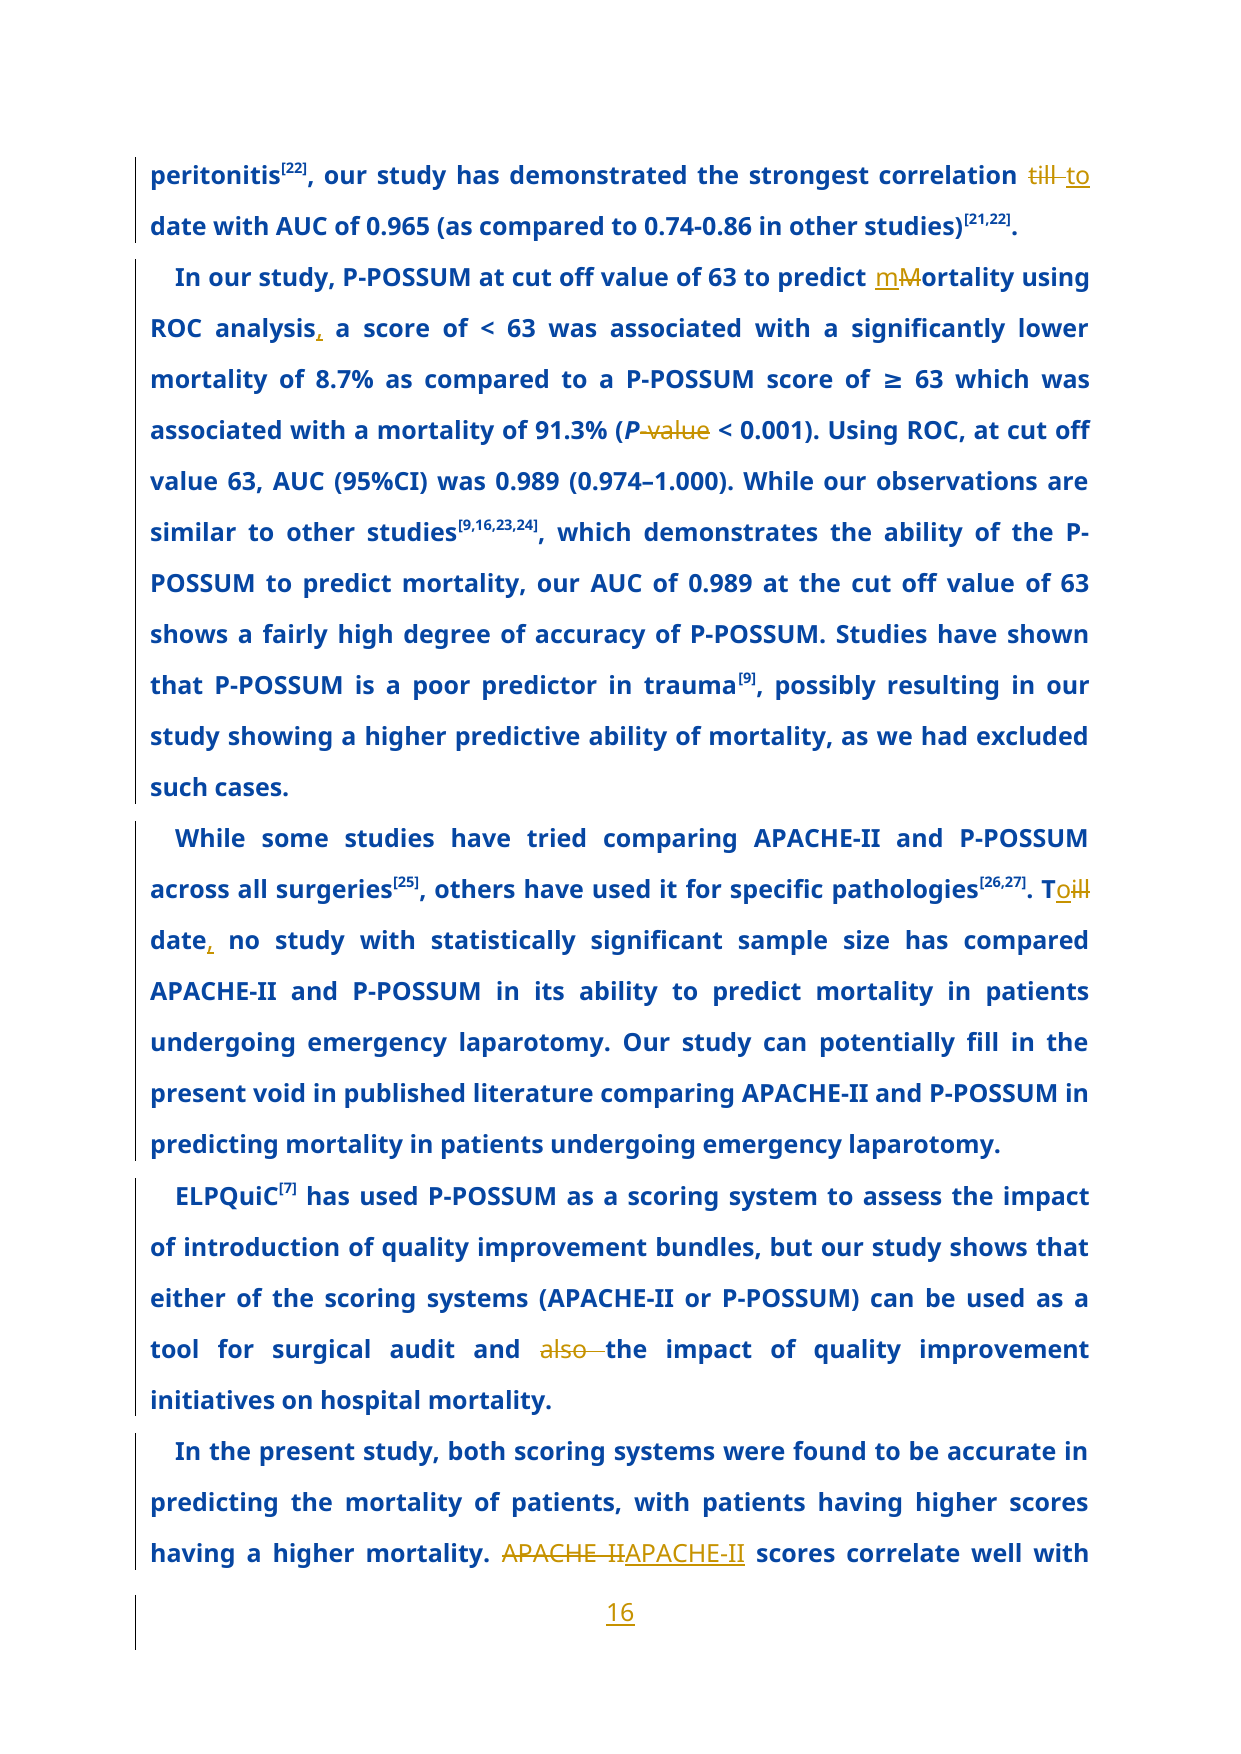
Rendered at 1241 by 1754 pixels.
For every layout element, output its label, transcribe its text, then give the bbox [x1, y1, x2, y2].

text ELPQuiC[7] has used P-POSSUM as a scoring system to assess the impact of introduction of quality improvement bundles, but our study shows that either of the scoring systems (APACHE-II or P-POSSUM) can be used as a tool for surgical audit and the impact of quality improvement initiatives on hospital mortality. [150, 1178, 1090, 1416]
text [150, 157, 1090, 242]
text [150, 1433, 1090, 1569]
text In our study, P-POSSUM at cut off value of 63 to predict ortality using ROC analysis a score of < 63 was associated with a significantly lower mortality of 8.7% as compared to a P-POSSUM score of ≥ 63 which was associated with a mortality of 91.3% (P < 0.001). Using ROC, at cut off value 63, AUC (95%CI) was 0.989 (0.974–1.000). While our observations are similar to other studies[9,16,23,24], which demonstrates the ability of the P-POSSUM to predict mortality, our AUC of 0.989 at the cut off value of 63 shows a fairly high degree of accuracy of P-POSSUM. Studies have shown that P-POSSUM is a poor predictor in trauma[9], possibly resulting in our study showing a higher predictive ability of mortality, as we had excluded such cases. [150, 259, 1090, 804]
text While some studies have tried comparing APACHE-II and P-POSSUM across all surgeries[25], others have used it for specific pathologies[26,27]. T date no study with statistically significant sample size has compared APACHE-II and P-POSSUM in its ability to predict mortality in patients undergoing emergency laparotomy. Our study can potentially fill in the present void in published literature comparing APACHE-II and P-POSSUM in predicting mortality in patients undergoing emergency laparotomy. [150, 821, 1090, 1161]
